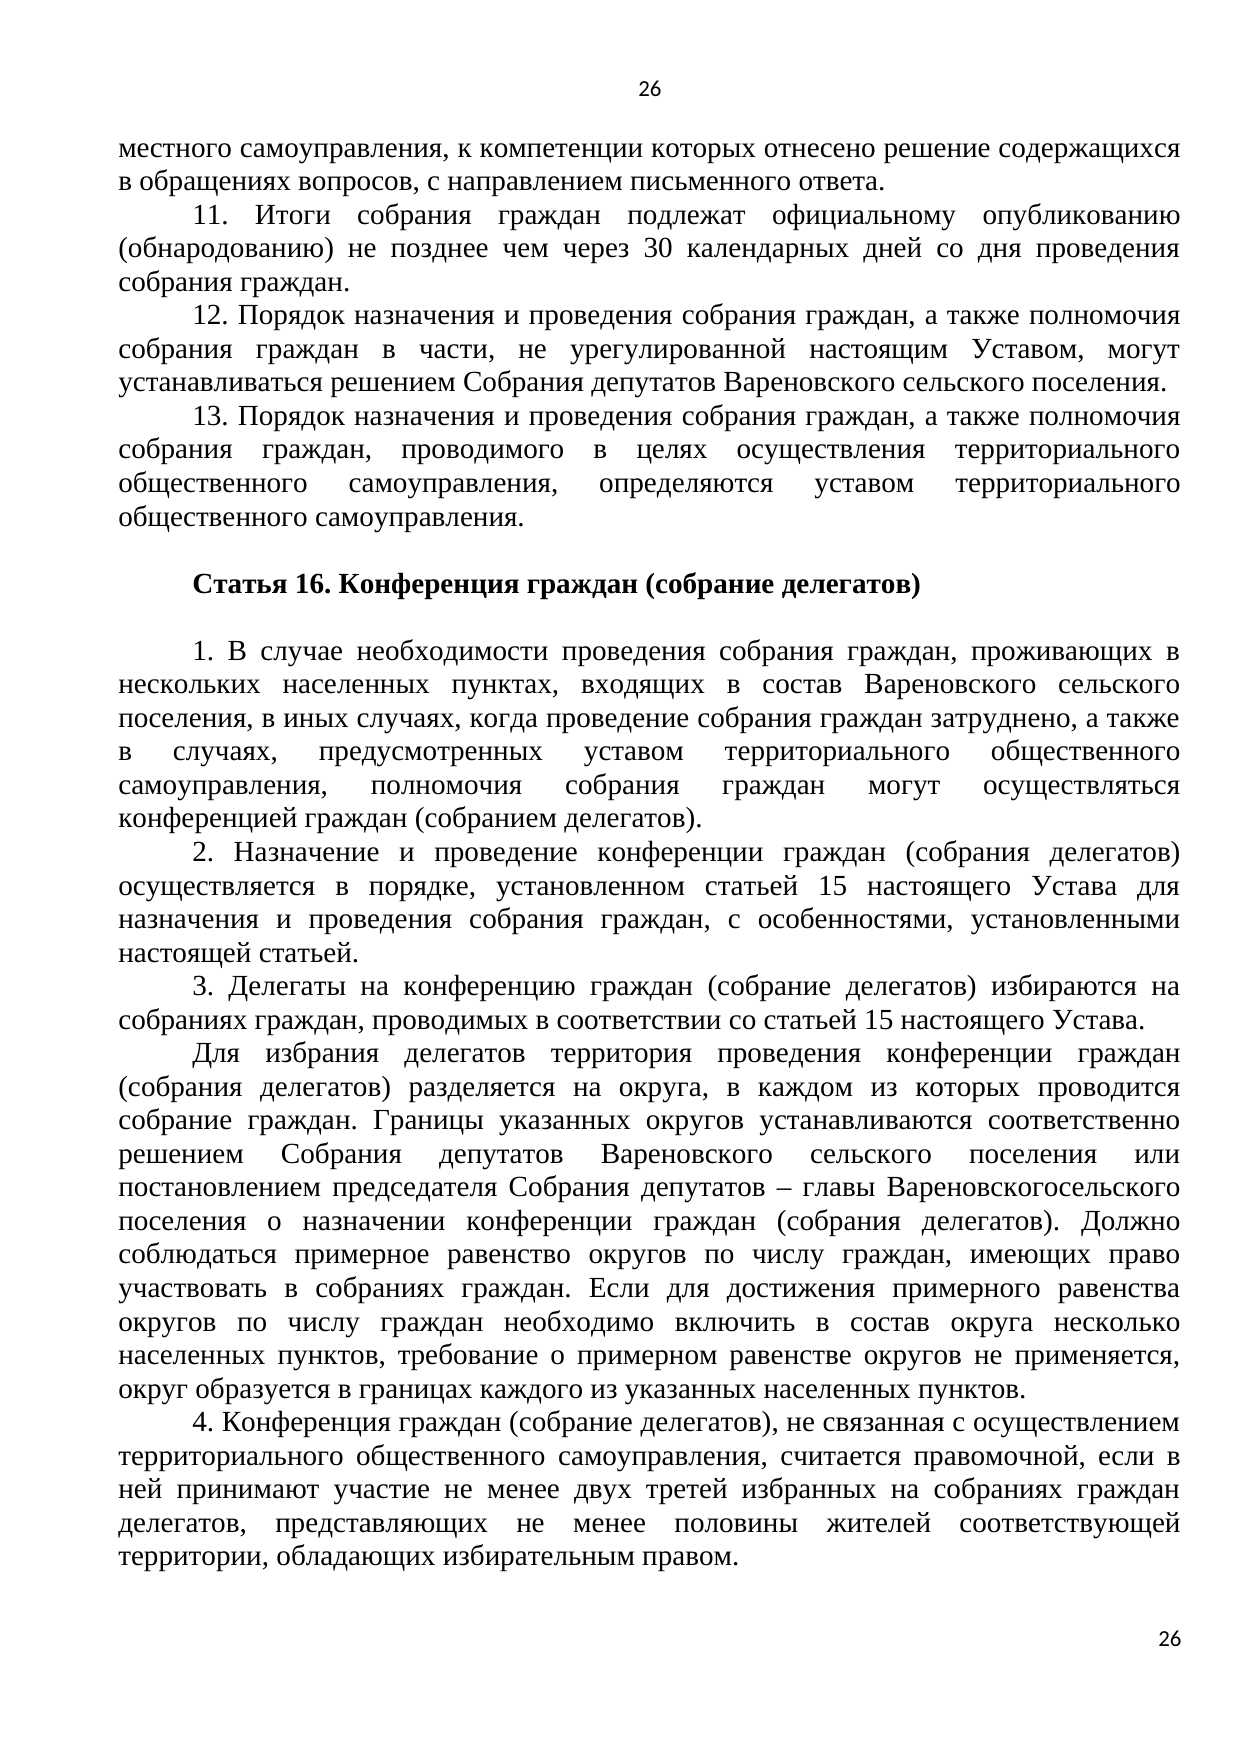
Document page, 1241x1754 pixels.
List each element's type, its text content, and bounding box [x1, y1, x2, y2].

text Статья 16. Конференция граждан (собрание делегатов) [118, 566, 1181, 599]
text 12. Порядок назначения и проведения собрания граждан, а также полномочия собрания граждан в части, не урегулированной настоящим Уставом, могут устанавливаться решением Собрания депутатов Вареновского сельского поселения. [118, 297, 1181, 398]
text 2. Назначение и проведение конференции граждан (собрания делегатов) осуществляется в порядке, установленном статьей 15 настоящего Устава для назначения и проведения собрания граждан, с особенностями, установленными настоящей статьей. [118, 834, 1181, 968]
text 11. Итоги собрания граждан подлежат официальному опубликованию (обнародованию) не позднее чем через 30 календарных дней со дня проведения собрания граждан. [118, 197, 1181, 297]
text Для избрания делегатов территория проведения конференции граждан (собрания делегатов) разделяется на округа, в каждом из которых проводится собрание граждан. Границы указанных округов устанавливаются соответственно решением Собрания депутатов Вареновского сельского поселения или постановлением председателя Собрания депутатов – главы Вареновскогосельского поселения о назначении конференции граждан (собрания делегатов). Должно соблюдаться примерное равенство округов по числу граждан, имеющих право участвовать в собраниях граждан. Если для достижения примерного равенства округов по числу граждан необходимо включить в состав округа несколько населенных пунктов, требование о примерном равенстве округов не применяется, округ образуется в границах каждого из указанных населенных пунктов. [118, 1035, 1181, 1404]
text 13. Порядок назначения и проведения собрания граждан, а также полномочия собрания граждан, проводимого в целях осуществления территориального общественного самоуправления, определяются уставом территориального общественного самоуправления. [118, 398, 1181, 532]
text 1. В случае необходимости проведения собрания граждан, проживающих в нескольких населенных пунктах, входящих в состав Вареновского сельского поселения, в иных случаях, когда проведение собрания граждан затруднено, а также в случаях, предусмотренных уставом территориального общественного самоуправления, полномочия собрания граждан могут осуществляться конференцией граждан (собранием делегатов). [118, 633, 1181, 834]
text 4. Конференция граждан (собрание делегатов), не связанная с осуществлением территориального общественного самоуправления, считается правомочной, если в ней принимают участие не менее двух третей избранных на собраниях граждан делегатов, представляющих не менее половины жителей соответствующей территории, обладающих избирательным правом. [118, 1404, 1181, 1572]
text 3. Делегаты на конференцию граждан (собрание делегатов) избираются на собраниях граждан, проводимых в соответствии со статьей 15 настоящего Устава. [118, 968, 1181, 1035]
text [118, 130, 1181, 197]
